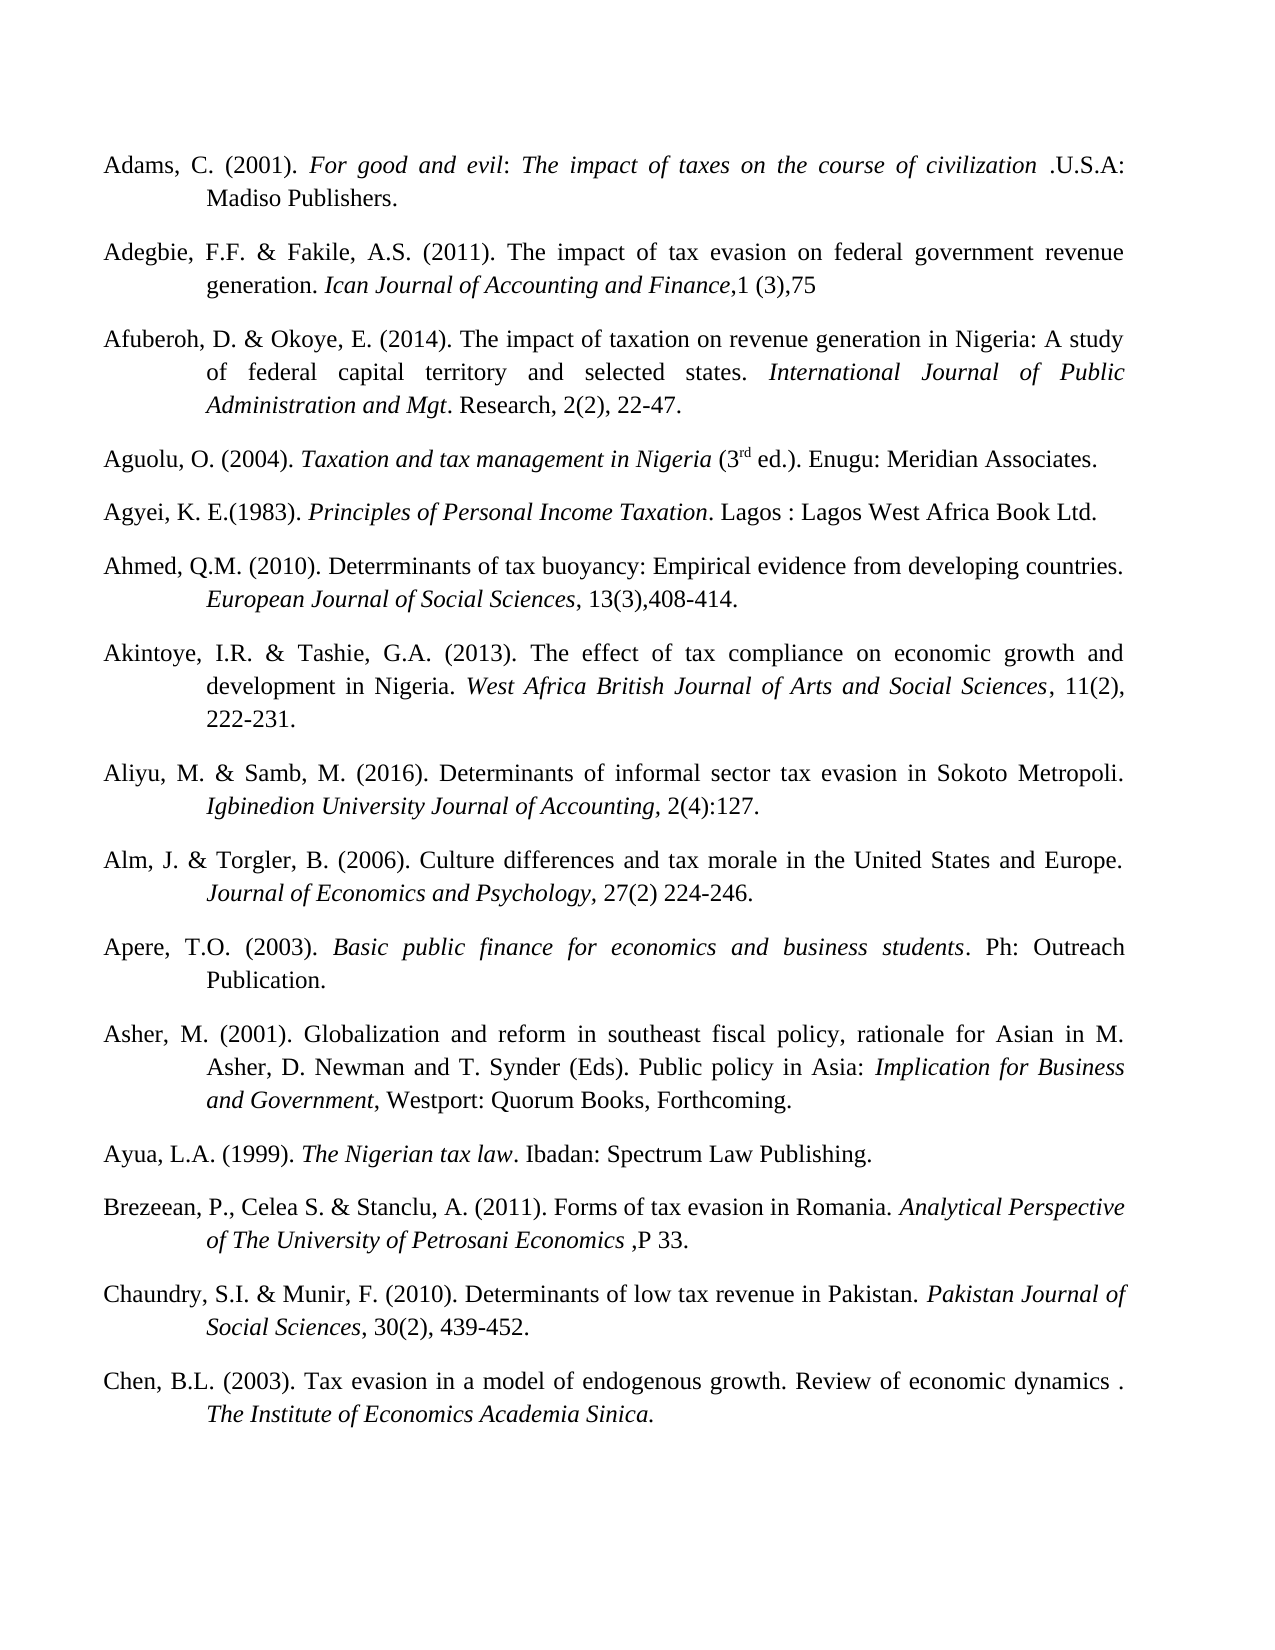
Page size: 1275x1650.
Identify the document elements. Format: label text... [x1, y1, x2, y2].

text Asher, M. (2001). Globalization and reform in southeast fiscal policy, rationale for Asian in M. Asher, D. Newman and T. Synder (Eds). Public policy in Asia: Implication for Business and Government, Westport: Quorum Books, Forthcoming. [103, 1019, 1125, 1113]
text Adegbie, F.F. & Fakile, A.S. (2011). The impact of tax evasion on federal government revenue generation. Ican Journal of Accounting and Finance,1 (3),75 [103, 237, 1125, 299]
text Agyei, K. E.(1983). Principles of Personal Income Taxation. Lagos : Lagos West Africa Book Ltd. [103, 497, 1125, 526]
text Chaundry, S.I. & Munir, F. (2010). Determinants of low tax revenue in Pakistan. Pakistan Journal of Social Sciences, 30(2), 439-452. [103, 1279, 1125, 1341]
text Afuberoh, D. & Okoye, E. (2014). The impact of taxation on revenue generation in Nigeria: A study of federal capital territory and selected states. International Journal of Public Administration and Mgt. Research, 2(2), 22-47. [103, 324, 1125, 418]
text Akintoye, I.R. & Tashie, G.A. (2013). The effect of tax compliance on economic growth and development in Nigeria. West Africa British Journal of Arts and Social Sciences, 11(2), 222-231. [103, 638, 1125, 733]
text Alm, J. & Torgler, B. (2006). Culture differences and tax morale in the United States and Europe. Journal of Economics and Psychology, 27(2) 224-246. [103, 845, 1125, 907]
text Brezeean, P., Celea S. & Stanclu, A. (2011). Forms of tax evasion in Romania. Analytical Perspective of The University of Petrosani Economics ,P 33. [103, 1192, 1125, 1254]
text Apere, T.O. (2003). Basic public finance for economics and business students. Ph: Outreach Publication. [103, 932, 1125, 994]
text Aguolu, O. (2004). Taxation and tax management in Nigeria (3rd ed.). Enugu: Meridian Associates. [103, 444, 1125, 472]
text Aliyu, M. & Samb, M. (2016). Determinants of informal sector tax evasion in Sokoto Metropoli. Igbinedion University Journal of Accounting, 2(4):127. [103, 758, 1125, 820]
text Adams, C. (2001). For good and evil: The impact of taxes on the course of civilization .U.S.A: Madiso Publishers. [103, 150, 1125, 212]
text Chen, B.L. (2003). Tax evasion in a model of endogenous growth. Review of economic dynamics . The Institute of Economics Academia Sinica. [103, 1366, 1125, 1428]
text Ayua, L.A. (1999). The Nigerian tax law. Ibadan: Spectrum Law Publishing. [103, 1139, 1125, 1167]
text Ahmed, Q.M. (2010). Deterrminants of tax buoyancy: Empirical evidence from developing countries. European Journal of Social Sciences, 13(3),408-414. [103, 551, 1125, 613]
